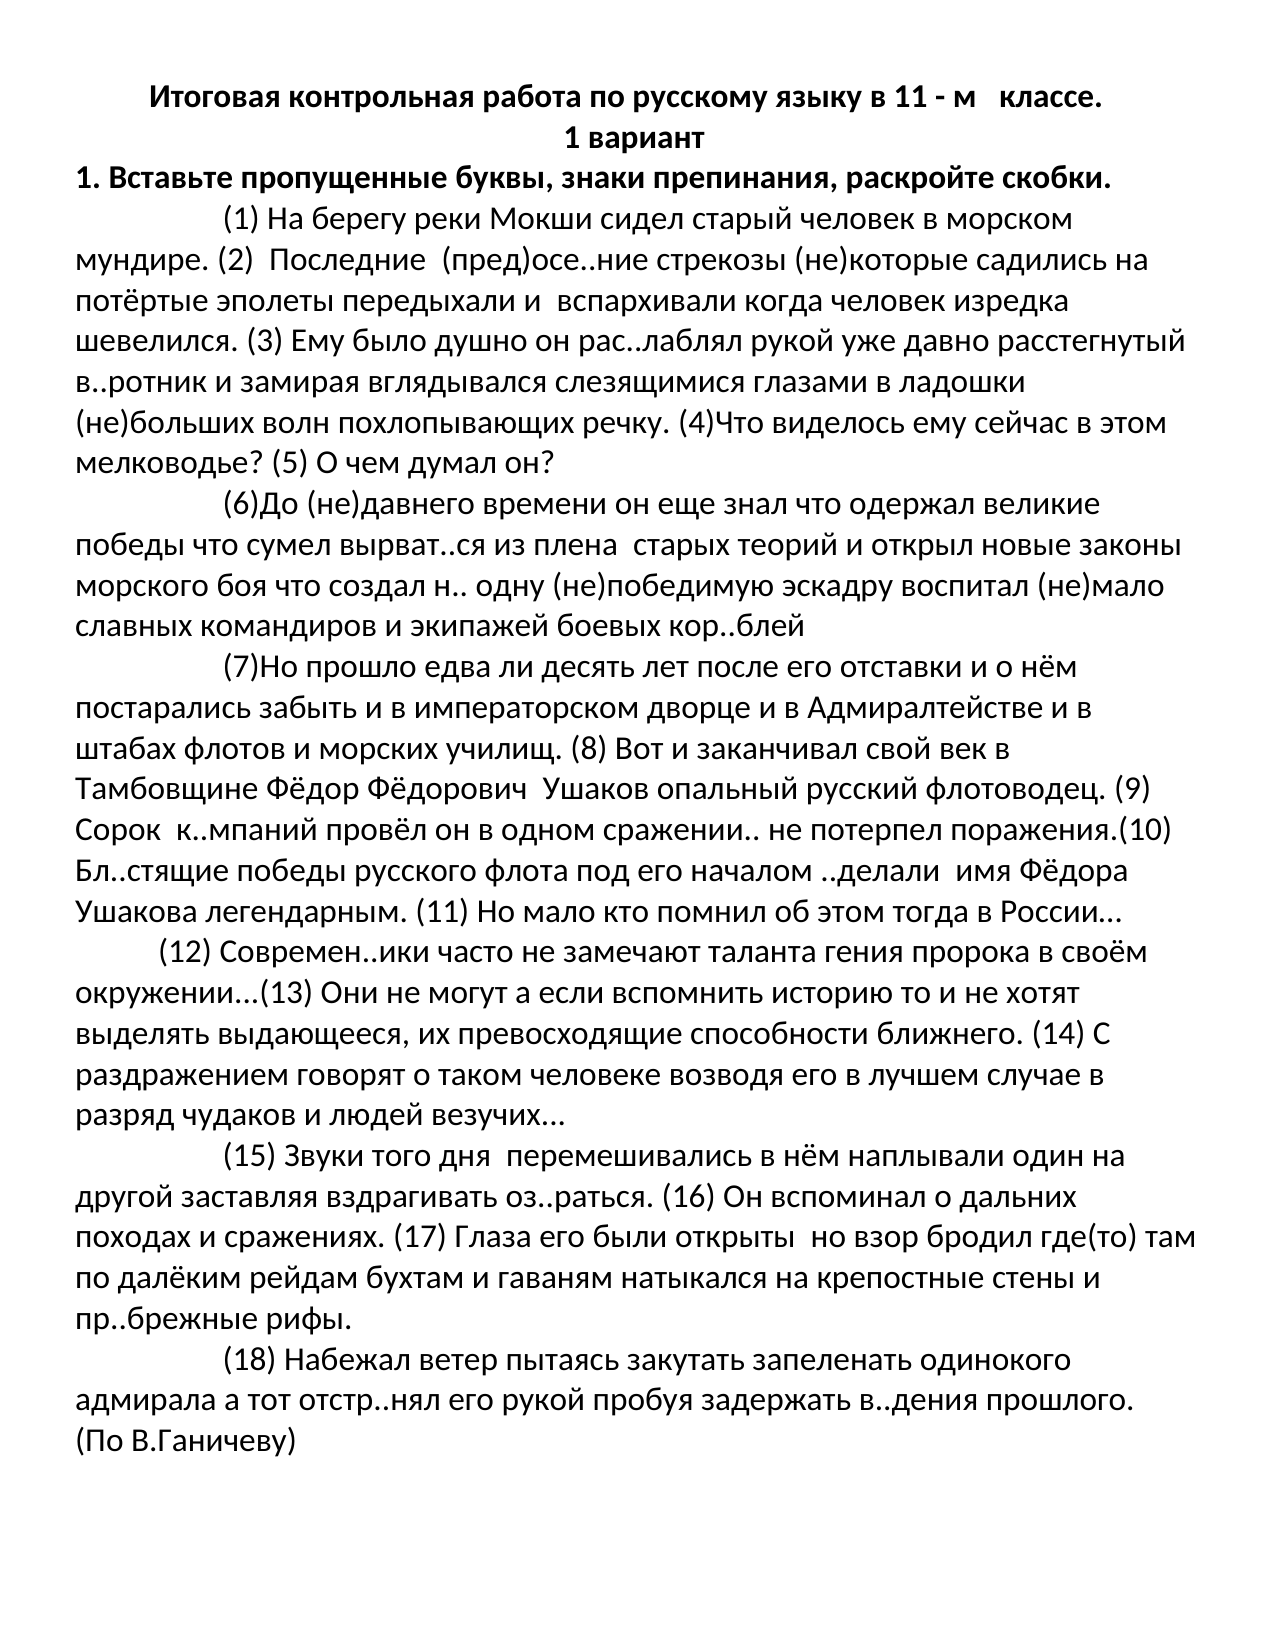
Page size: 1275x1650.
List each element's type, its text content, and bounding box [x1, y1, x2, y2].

text (7)Но прошло едва ли десять лет после его отставки и о нём постарались забыть и в императорском дворце и в Адмиралтействе и в штабах флотов и морских училищ. (8) Вот и заканчивал свой век в Тамбовщине Фёдор Фёдорович Ушаков опальный русский флотоводец. (9) Сорок к..мпаний провёл он в одном сражении.. не потерпел поражения.(10) Бл..стящие победы русского флота под его началом ..делали имя Фёдора Ушакова легендарным. (11) Но мало кто помнил об этом тогда в России… [75, 645, 1200, 930]
text (12) Современ..ики часто не замечают таланта гения пророка в своём окружении...(13) Они не могут а если вспомнить историю то и не хотят выделять выдающееся, их превосходящие способности ближнего. (14) С раздражением говорят о таком человеке возводя его в лучшем случае в разряд чудаков и людей везучих... (15) Звуки того дня перемешивались в нём наплывали один на другой заставляя вздрагивать оз..раться. (16) Он вспоминал о дальних походах и сражениях. (17) Глаза его были открыты но взор бродил где(то) там по далёким рейдам бухтам и гаваням натыкался на крепостные стены и пр..брежные рифы. (18) Набежал ветер пытаясь закутать запеленать одинокого адмирала а тот отстр..нял его рукой пробуя задержать в..дения прошлого. (По В.Ганичеву) [75, 930, 1200, 1460]
text Итоговая контрольная работа по русскому языку в 11 - м классе. [75, 75, 1200, 116]
text 1 вариант 1. Вставьте пропущенные буквы, знаки препинания, раскройте скобки. (1) На берегу реки Мокши сидел старый человек в морском мундире. (2) Последние (пред)осе..ние стрекозы (не)которые садились на потёртые эполеты передыхали и вспархивали когда человек изредка шевелился. (3) Ему было душно он рас..лаблял рукой уже давно расстегнутый в..ротник и замирая вглядывался слезящимися глазами в ладошки (не)больших волн похлопывающих речку. (4)Что виделось ему сейчас в этом мелководье? (5) О чем думал он? (6)До (не)давнего времени он еще знал что одержал великие победы что сумел вырват..ся из плена старых теорий и открыл новые законы морского боя что создал н.. одну (не)победимую эскадру воспитал (не)мало славных командиров и экипажей боевых кор..блей [75, 116, 1200, 645]
